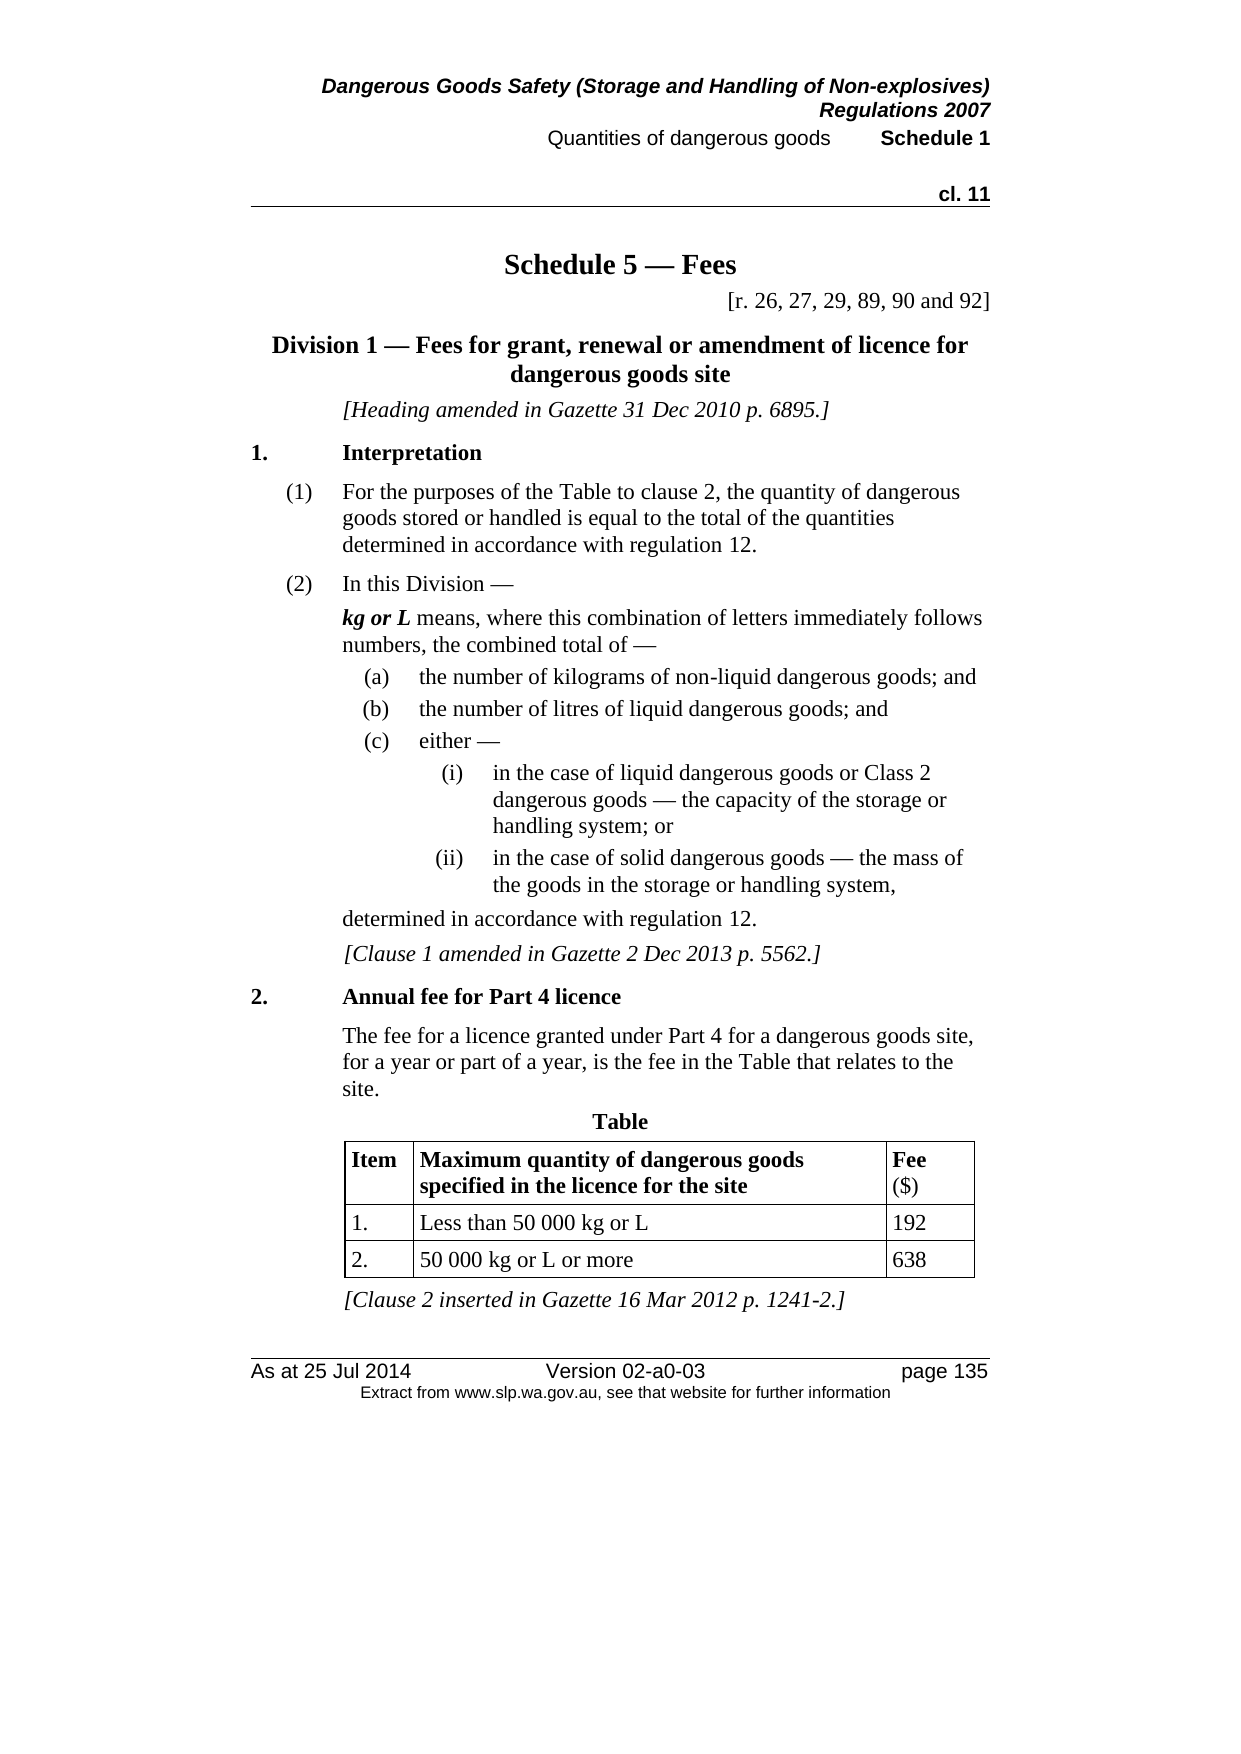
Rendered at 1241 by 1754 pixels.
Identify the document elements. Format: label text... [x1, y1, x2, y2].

text [Clause 2 inserted in Gazette 16 Mar 2012 p. 1241-2.] [251, 1287, 990, 1313]
subtitle 1. Interpretation [251, 439, 990, 466]
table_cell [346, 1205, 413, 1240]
text (2) In this Division — [251, 569, 990, 596]
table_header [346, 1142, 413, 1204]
subtitle 2. Annual fee for Part 4 licence [251, 983, 990, 1009]
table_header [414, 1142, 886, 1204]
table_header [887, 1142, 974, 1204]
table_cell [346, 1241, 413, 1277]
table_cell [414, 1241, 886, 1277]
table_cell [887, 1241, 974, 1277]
text [r. 26, 27, 29, 89, 90 and 92] [251, 287, 990, 314]
text (i) in the case of liquid dangerous goods or Class 2 dangerous goods — the capacity of the storage or handling system; or [251, 759, 990, 838]
subtitle Table [265, 1107, 975, 1134]
subtitle Division 1 — Fees for grant, renewal or amendment of licence for dangerous goods site [251, 330, 990, 388]
text [Clause 1 amended in Gazette 2 Dec 2013 p. 5562.] [251, 940, 990, 966]
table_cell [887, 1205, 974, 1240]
subtitle Schedule 5 — Fees [251, 247, 990, 281]
text (a) the number of kilograms of non-liquid dangerous goods; and [251, 663, 990, 689]
text (b) the number of litres of liquid dangerous goods; and [251, 695, 990, 721]
text The fee for a licence granted under Part 4 for a dangerous goods site, for a year or part of a year, is the fee in the Table that relates to the site. [251, 1022, 990, 1101]
text (c) either — [251, 727, 990, 753]
text determined in accordance with regulation 12. [251, 905, 990, 932]
subtitle [Heading amended in Gazette 31 Dec 2010 p. 6895.] [251, 396, 990, 422]
text (ii) in the case of solid dangerous goods — the mass of the goods in the storage or handling system, [251, 844, 990, 897]
text (1) For the purposes of the Table to clause 2, the quantity of dangerous goods stored or handled is equal to the total of the quantities determined in accordance with regulation 12. [251, 478, 990, 557]
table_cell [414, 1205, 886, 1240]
text kg or L means, where this combination of letters immediately follows numbers, the combined total of — [251, 604, 990, 657]
